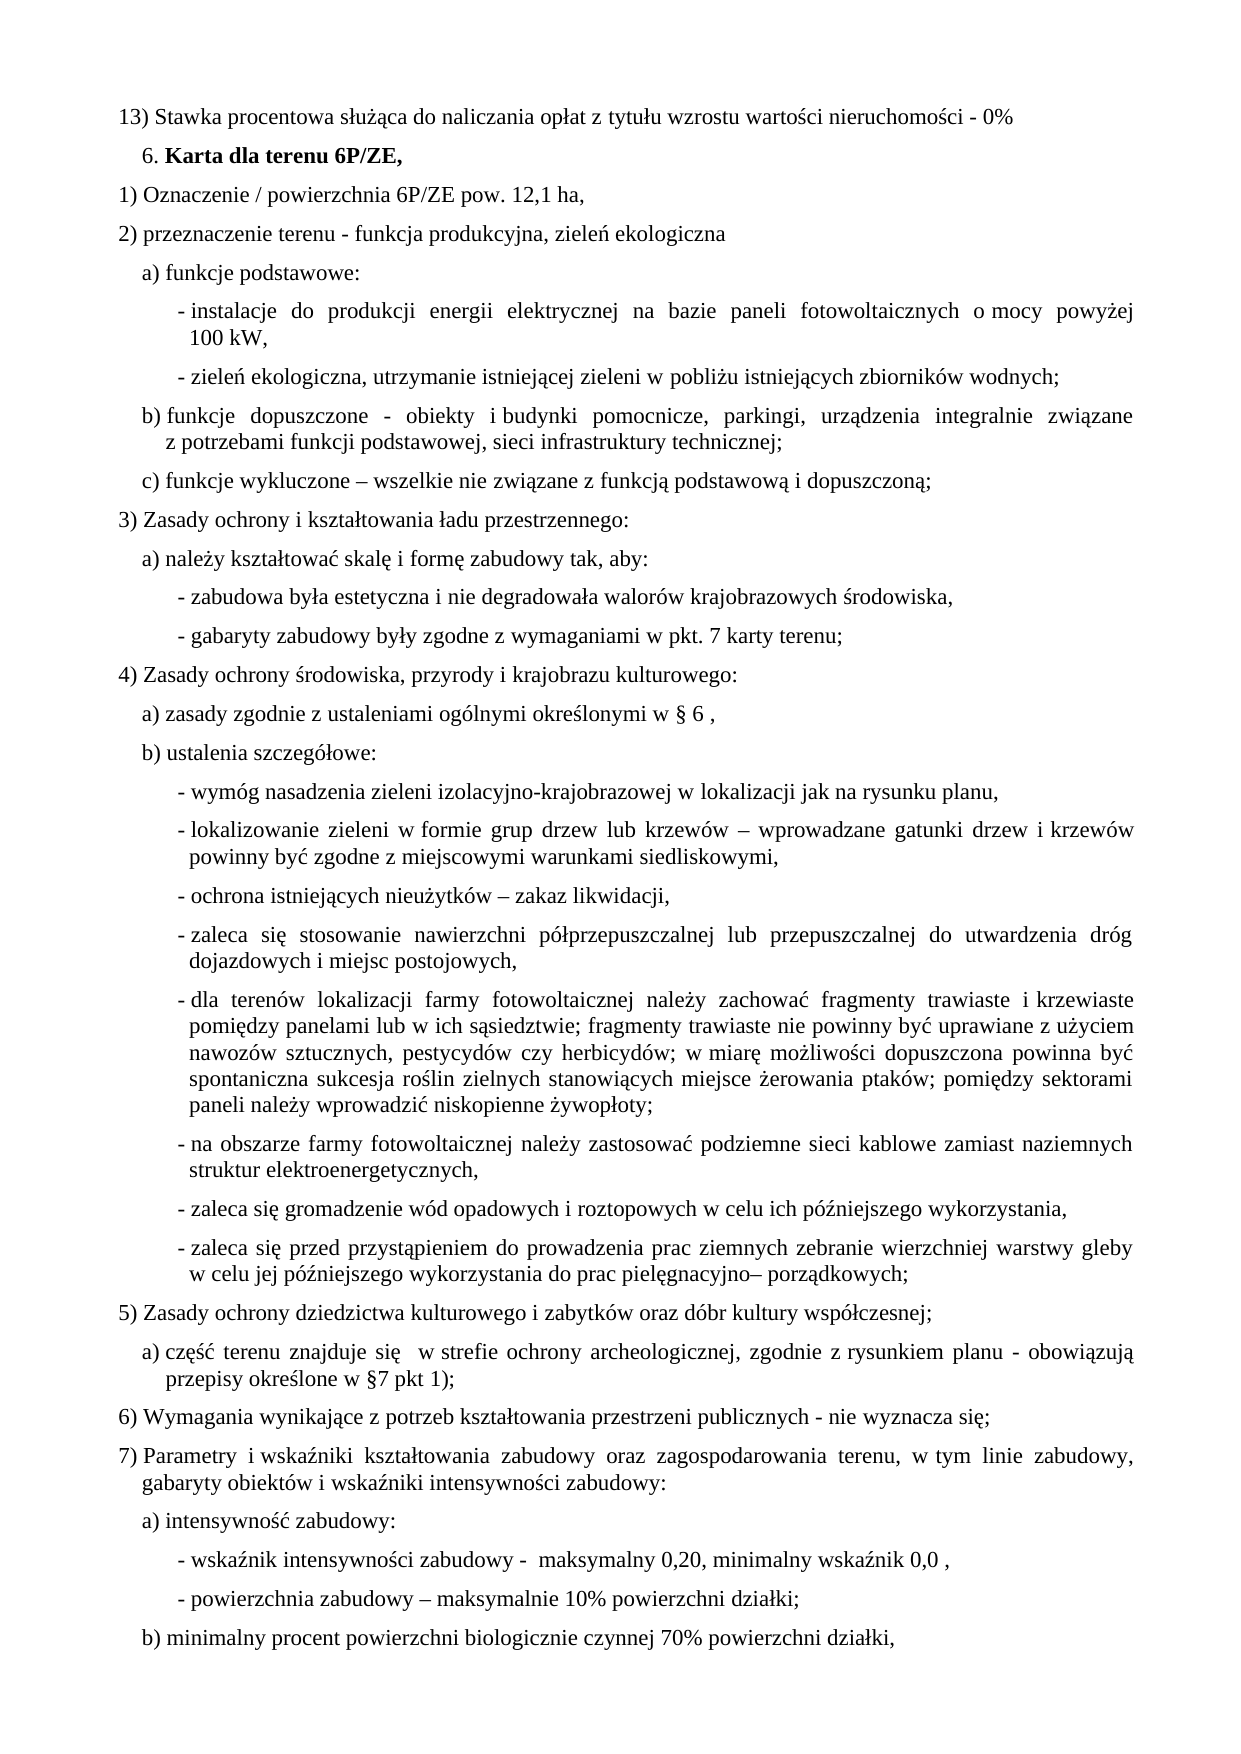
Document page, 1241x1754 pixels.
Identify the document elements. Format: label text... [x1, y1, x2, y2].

text 6) Wymagania wynikające z potrzeb kształtowania przestrzeni publicznych - nie wyznacza się; [118, 1403, 1134, 1430]
text 13) Stawka procentowa służąca do naliczania opłat z tytułu wzrostu wartości nieruchomości - 0% [118, 103, 1134, 130]
text 6. Karta dla terenu 6P/ZE, [106, 142, 1134, 168]
text a) należy kształtować skalę i formę zabudowy tak, aby: [142, 544, 1134, 571]
text b) ustalenia szczegółowe: [142, 739, 1134, 765]
text - dla terenów lokalizacji farmy fotowoltaicznej należy zachować fragmenty trawiaste i krzewiaste pomiędzy panelami lub w ich sąsiedztwie; fragmenty trawiaste nie powinny być uprawiane z użyciem nawozów sztucznych, pestycydów czy herbicydów; w miarę możliwości dopuszczona powinna być spontaniczna sukcesja roślin zielnych stanowiących miejsce żerowania ptaków; pomiędzy sektorami paneli należy wprowadzić niskopienne żywopłoty; [177, 986, 1134, 1118]
text - zaleca się stosowanie nawierzchni półprzepuszczalnej lub przepuszczalnej do utwardzenia dróg dojazdowych i miejsc postojowych, [177, 921, 1134, 973]
text a) funkcje podstawowe: [142, 259, 1134, 285]
text - zaleca się gromadzenie wód opadowych i roztopowych w celu ich późniejszego wykorzystania, [177, 1195, 1134, 1222]
text 4) Zasady ochrony środowiska, przyrody i krajobrazu kulturowego: [118, 661, 1134, 687]
text 1) Oznaczenie / powierzchnia 6P/ZE pow. 12,1 ha, [118, 181, 1134, 207]
text - wymóg nasadzenia zieleni izolacyjno-krajobrazowej w lokalizacji jak na rysunku planu, [177, 778, 1134, 804]
text 5) Zasady ochrony dziedzictwa kulturowego i zabytków oraz dóbr kultury współczesnej; [118, 1299, 1134, 1326]
text - zaleca się przed przystąpieniem do prowadzenia prac ziemnych zebranie wierzchniej warstwy gleby w celu jej późniejszego wykorzystania do prac pielęgnacyjno– porządkowych; [177, 1234, 1134, 1287]
text - zabudowa była estetyczna i nie degradowała walorów krajobrazowych środowiska, [177, 583, 1134, 610]
text - powierzchnia zabudowy – maksymalnie 10% powierzchni działki; [177, 1585, 1134, 1612]
text - wskaźnik intensywności zabudowy - maksymalny 0,20, minimalny wskaźnik 0,0 , [177, 1546, 1134, 1573]
text 2) przeznaczenie terenu - funkcja produkcyjna, zieleń ekologiczna [118, 220, 1134, 246]
text 3) Zasady ochrony i kształtowania ładu przestrzennego: [118, 506, 1134, 532]
text c) funkcje wykluczone – wszelkie nie związane z funkcją podstawową i dopuszczoną; [142, 467, 1134, 493]
text b) funkcje dopuszczone - obiekty i budynki pomocnicze, parkingi, urządzenia integralnie związane z potrzebami funkcji podstawowej, sieci infrastruktury technicznej; [142, 402, 1134, 454]
text - zieleń ekologiczna, utrzymanie istniejącej zieleni w pobliżu istniejących zbiorników wodnych; [177, 363, 1134, 389]
text - gabaryty zabudowy były zgodne z wymaganiami w pkt. 7 karty terenu; [177, 622, 1134, 649]
text - na obszarze farmy fotowoltaicznej należy zastosować podziemne sieci kablowe zamiast naziemnych struktur elektroenergetycznych, [177, 1130, 1134, 1183]
text b) minimalny procent powierzchni biologicznie czynnej 70% powierzchni działki, [142, 1624, 1134, 1650]
text 7) Parametry i wskaźniki kształtowania zabudowy oraz zagospodarowania terenu, w tym linie zabudowy, gabaryty obiektów i wskaźniki intensywności zabudowy: [118, 1442, 1134, 1495]
text a) część terenu znajduje się w strefie ochrony archeologicznej, zgodnie z rysunkiem planu - obowiązują przepisy określone w §7 pkt 1); [142, 1338, 1134, 1391]
text a) intensywność zabudowy: [142, 1507, 1134, 1534]
text a) zasady zgodnie z ustaleniami ogólnymi określonymi w § 6 , [142, 700, 1134, 726]
text - instalacje do produkcji energii elektrycznej na bazie paneli fotowoltaicznych o mocy powyżej 100 kW, [177, 298, 1134, 350]
text - lokalizowanie zieleni w formie grup drzew lub krzewów – wprowadzane gatunki drzew i krzewów powinny być zgodne z miejscowymi warunkami siedliskowymi, [177, 817, 1134, 869]
text - ochrona istniejących nieużytków – zakaz likwidacji, [177, 882, 1134, 908]
